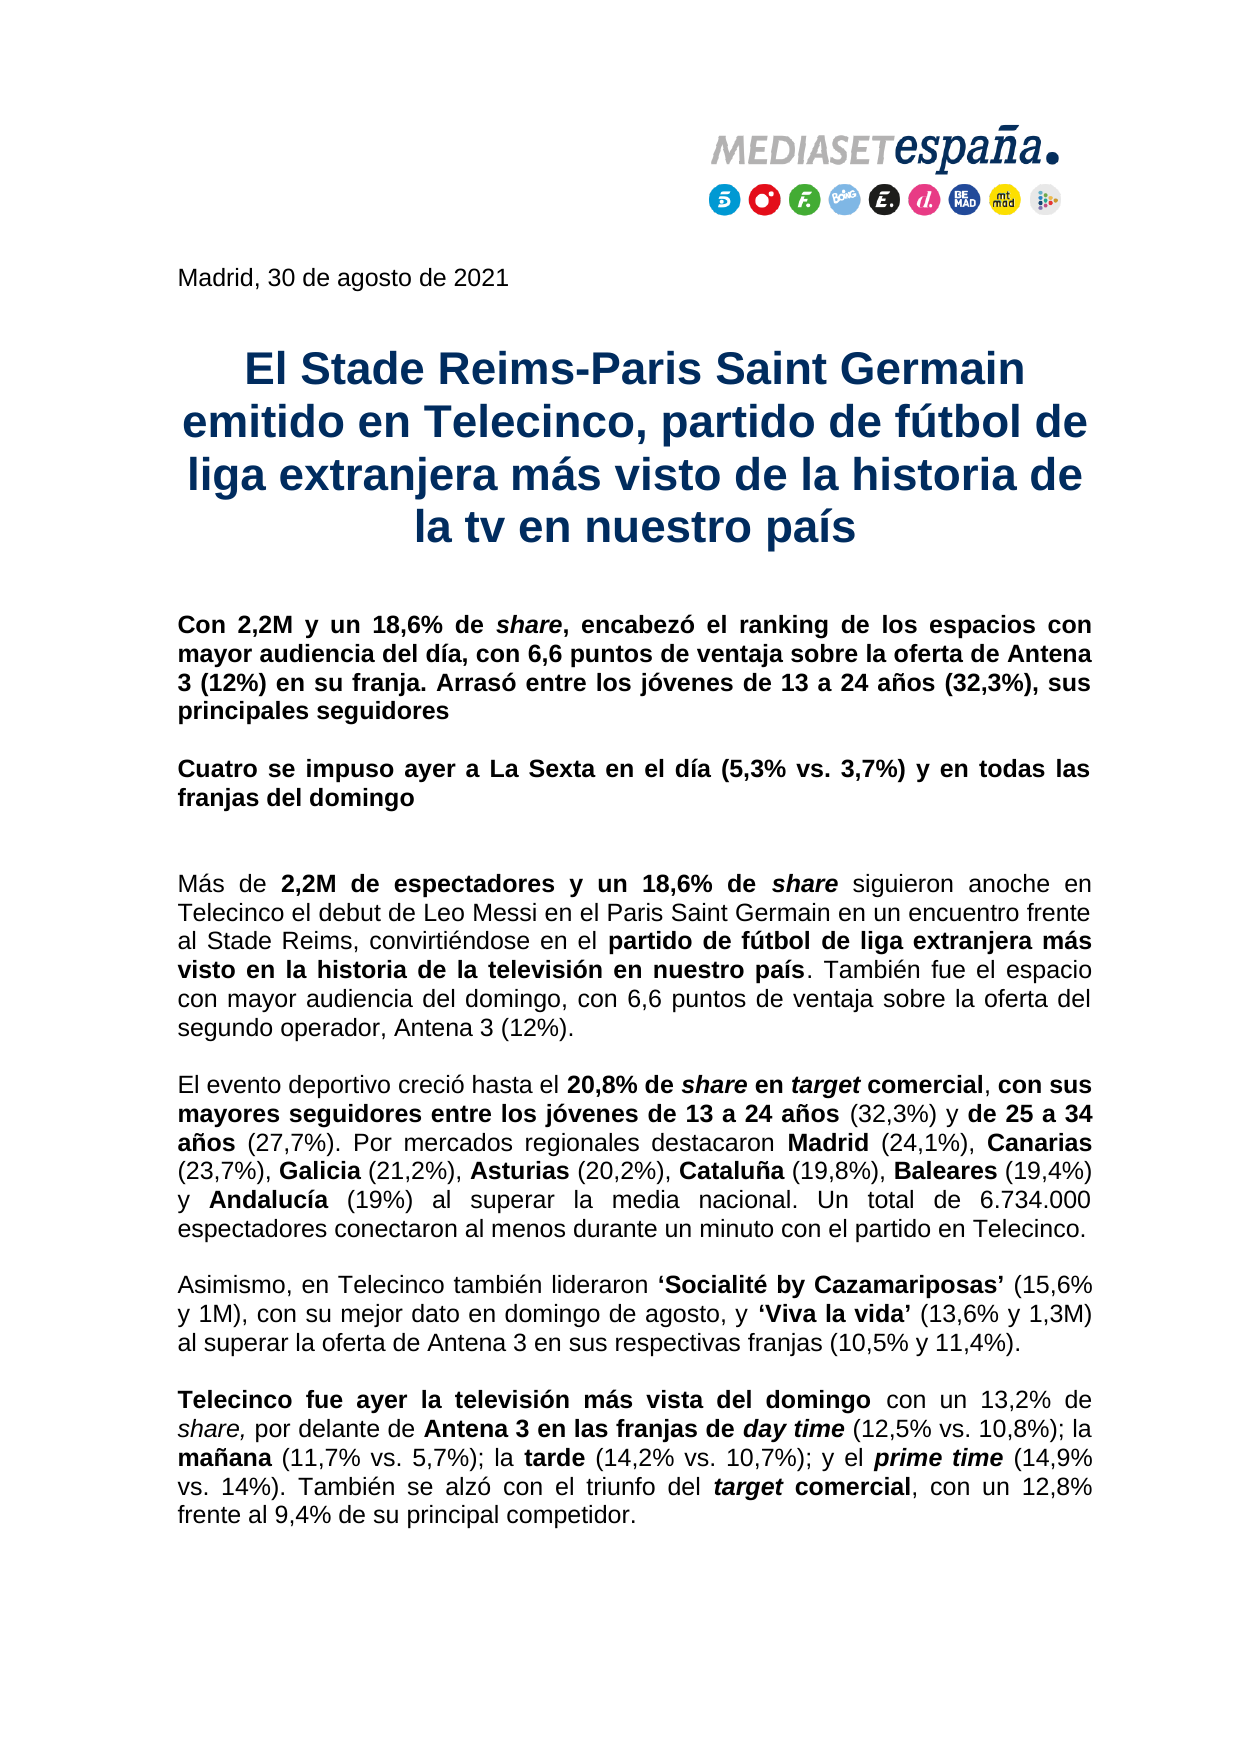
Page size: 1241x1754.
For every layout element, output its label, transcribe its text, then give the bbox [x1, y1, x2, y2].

text El evento deportivo creció hasta el 20,8% de share en target comercial, con sus mayores seguidores entre los jóvenes de 13 a 24 años (32,3%) y de 25 a 34 años (27,7%). Por mercados regionales destacaron Madrid (24,1%), Canarias (23,7%), Galicia (21,2%), Asturias (20,2%), Cataluña (19,8%), Baleares (19,4%) y Andalucía (19%) al superar la media nacional. Un total de 6.734.000 espectadores conectaron al menos durante un minuto con el partido en Telecinco. [177, 1070, 1093, 1242]
text Más de 2,2M de espectadores y un 18,6% de share siguieron anoche en Telecinco el debut de Leo Messi en el Paris Saint Germain en un encuentro frente al Stade Reims, convirtiéndose en el partido de fútbol de liga extranjera más visto en la historia de la televisión en nuestro país. También fue el espacio con mayor audiencia del domingo, con 6,6 puntos de ventaja sobre la oferta del segundo operador, Antena 3 (12%). [177, 869, 1093, 1041]
text Telecinco fue ayer la televisión más vista del domingo con un 13,2% de share, por delante de Antena 3 en las franjas de day time (12,5% vs. 10,8%); la mañana (11,7% vs. 5,7%); la tarde (14,2% vs. 10,7%); y el prime time (14,9% vs. 14%). También se alzó con el triunfo del target comercial, con un 12,8% frente al 9,4% de su principal competidor. [177, 1386, 1093, 1529]
text Asimismo, en Telecinco también lideraron ‘Socialité by Cazamariposas’ (15,6% y 1M), con su mejor dato en domingo de agosto, y ‘Viva la vida’ (13,6% y 1,3M) al superar la oferta de Antena 3 en sus respectivas franjas (10,5% y 11,4%). [177, 1271, 1093, 1357]
text Cuatro se impuso ayer a La Sexta en el día (5,3% vs. 3,7%) y en todas las franjas del domingo [177, 754, 1093, 811]
text Con 2,2M y un 18,6% de share, encabezó el ranking de los espacios con mayor audiencia del día, con 6,6 puntos de ventaja sobre la oferta de Antena 3 (12%) en su franja. Arrasó entre los jóvenes de 13 a 24 años (32,3%), sus principales seguidores [177, 610, 1093, 725]
picture [645, 113, 1127, 225]
text El Stade Reims-Paris Saint Germain emitido en Telecinco, partido de fútbol de liga extranjera más visto de la historia de la tv en nuestro país [177, 342, 1093, 552]
text Madrid, 30 de agosto de 2021 [177, 263, 1098, 291]
